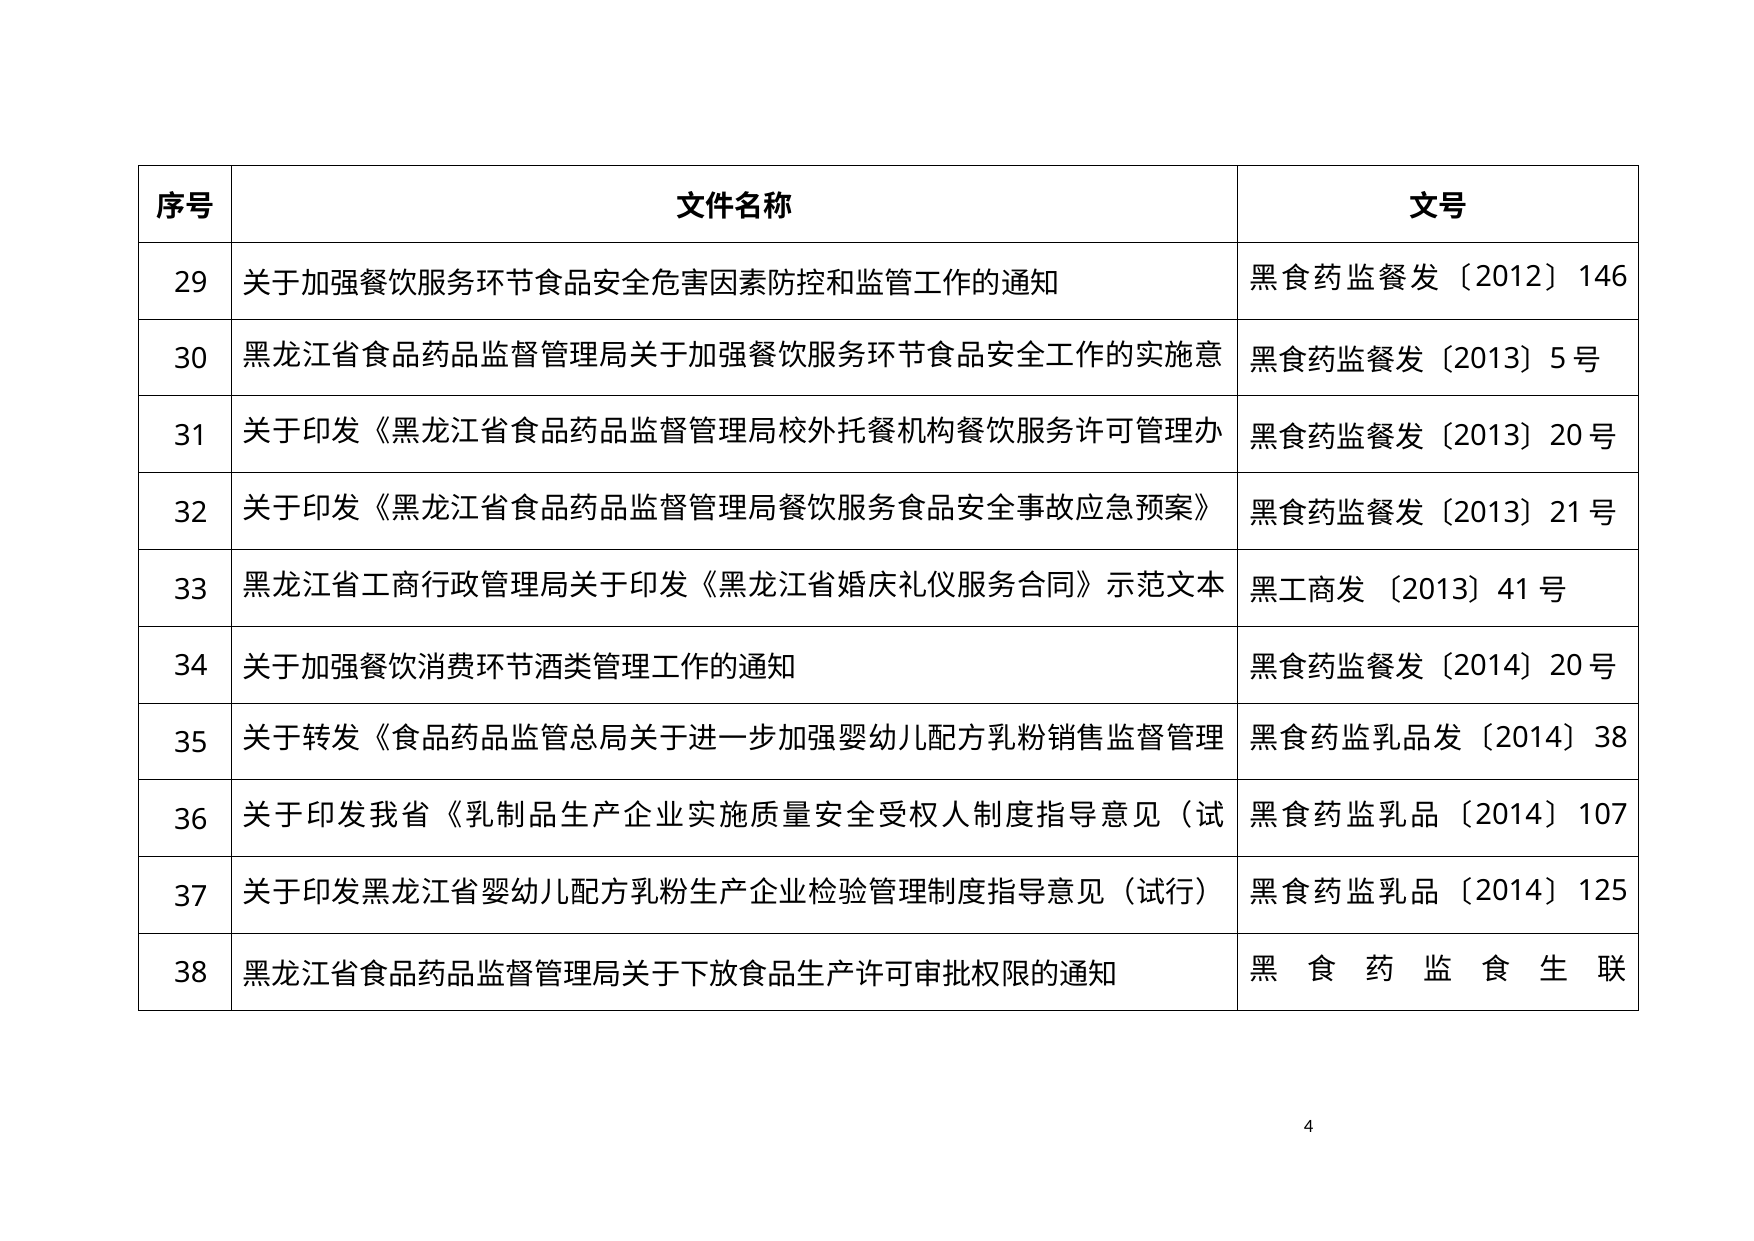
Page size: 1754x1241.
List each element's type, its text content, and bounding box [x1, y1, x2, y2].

table_cell 黑食药监食生联〔2014〕143号 [1238, 934, 1638, 1009]
table_cell 关于印发《黑龙江省食品药品监督管理局餐饮服务食品安全事故应急预案》的通知 [232, 473, 1237, 549]
table_cell 黑食药监餐发〔2013〕20号 [1238, 396, 1638, 472]
table_cell [139, 320, 231, 395]
table_cell 黑食药监乳品发〔2014〕38号 [1238, 704, 1638, 779]
table_cell 关于印发黑龙江省婴幼儿配方乳粉生产企业检验管理制度指导意见（试行）的通知 [232, 857, 1237, 933]
table_cell [139, 627, 231, 702]
table_header 序号 [139, 166, 231, 242]
table_cell 黑食药监餐发〔2013〕21号 [1238, 473, 1638, 549]
table_cell 黑工商发 〔2013〕41 号 [1238, 550, 1638, 626]
table_cell 黑食药监乳品〔2014〕125号 [1238, 857, 1638, 933]
table_cell [139, 780, 231, 856]
table_cell [139, 857, 231, 933]
table_cell 黑龙江省食品药品监督管理局关于下放食品生产许可审批权限的通知 [232, 934, 1237, 1009]
table_cell 黑龙江省食品药品监督管理局关于加强餐饮服务环节食品安全工作的实施意见 [232, 320, 1237, 395]
table_cell 黑食药监餐发〔2014〕20号 [1238, 627, 1638, 702]
table_cell [139, 396, 231, 472]
table_header 文号 [1238, 166, 1638, 242]
table_cell [139, 473, 231, 549]
table_cell 黑食药监乳品〔2014〕107号 [1238, 780, 1638, 856]
table_header 文件名称 [232, 166, 1237, 242]
table_cell 关于加强餐饮消费环节酒类管理工作的通知 [232, 627, 1237, 702]
table_cell 关于印发我省《乳制品生产企业实施质量安全受权人制度指导意见（试行）》的通知 [232, 780, 1237, 856]
table_cell [139, 243, 231, 319]
table_cell [139, 550, 231, 626]
table_cell 黑食药监餐发〔2013〕5号 [1238, 320, 1638, 395]
table_cell 黑食药监餐发〔2012〕146号 [1238, 243, 1638, 319]
table_cell 关于加强餐饮服务环节食品安全危害因素防控和监管工作的通知 [232, 243, 1237, 319]
table_cell [139, 934, 231, 1009]
table_cell 关于印发《黑龙江省食品药品监督管理局校外托餐机构餐饮服务许可管理办法（试行）》等4个办法的通知 [232, 396, 1237, 472]
table_cell [139, 704, 231, 779]
table_cell 黑龙江省工商行政管理局关于印发《黑龙江省婚庆礼仪服务合同》示范文本的通知 [232, 550, 1237, 626]
table_cell 关于转发《食品药品监管总局关于进一步加强婴幼儿配方乳粉销售监督管理工作的通知》的通知 [232, 704, 1237, 779]
